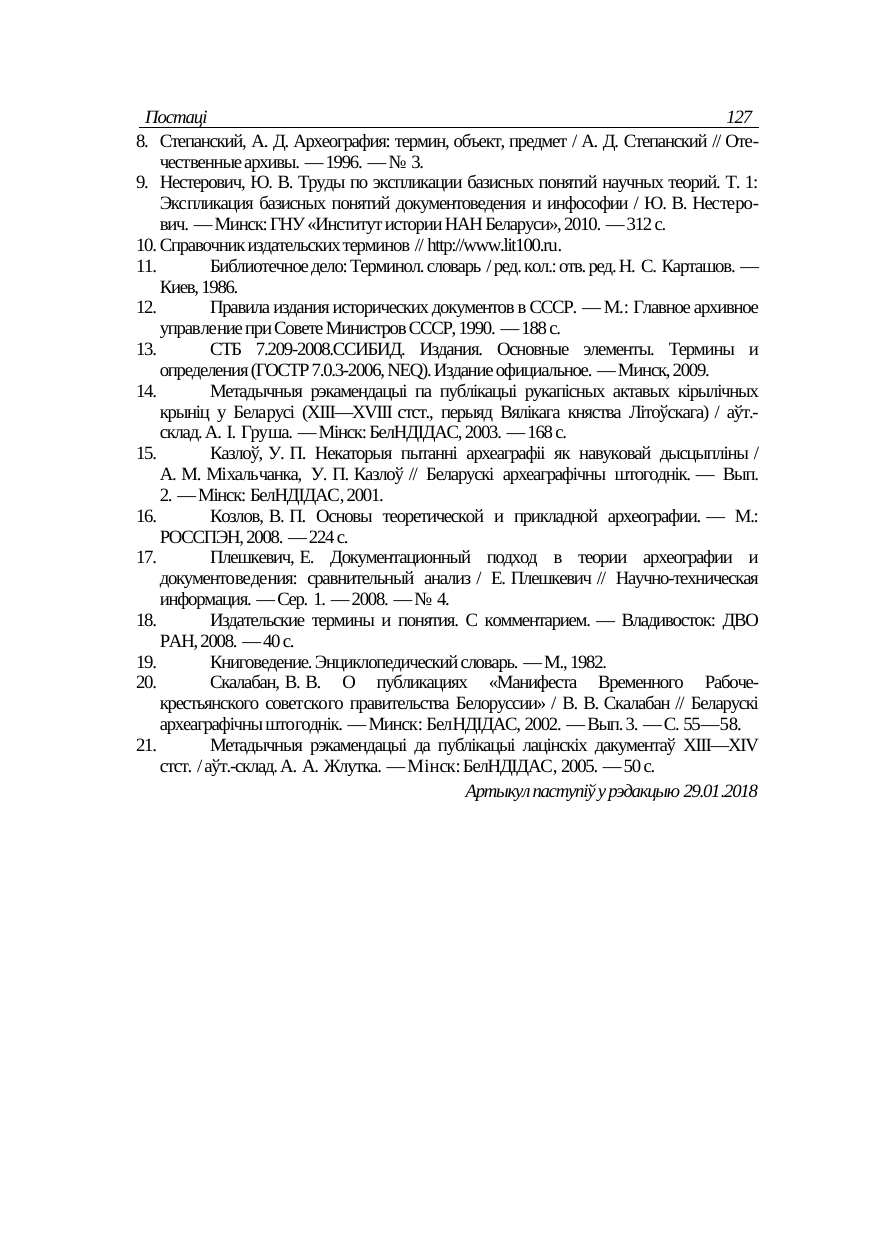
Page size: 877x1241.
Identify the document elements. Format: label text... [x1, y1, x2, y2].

text Артыкул паступіў у рэдакцыю 29.01.2018 [136, 781, 759, 801]
text 15. Казлоў, У. П. Некаторыя пытанні археаграфіі як навуковай дысцыпліны / А. М. Міхальчанка, У. П. Казлоў // Беларускі археаграфічны штогоднік. — Вып. 2. — Мінск: БелНДІДАС, 2001. [136, 443, 759, 506]
text 10. Справочник издательских терминов // http://www.lit100.ru. [136, 235, 759, 256]
text 21. Метадычныя рэкамендацыі да публікацыі лацінскіх дакументаў ХІІІ—ХІV стст. / аўт.-склад. А. А. Жлутка. — Мінск: БелНДІДАС, 2005. — 50 с. [136, 735, 759, 776]
text 9. Нестерович, Ю. В. Труды по экспликации базисных понятий научных теорий. Т. 1: Экспликация базисных понятий документоведения и инфософии / Ю. В. Нестерович. — Минск: ГНУ «Институт истории НАН Беларуси», 2010. — 312 с. [136, 172, 759, 235]
text 17. Плешкевич, Е. Документационный подход в теории археографии и документоведения: сравнительный анализ / Е. Плешкевич // Научно-техническая информация. — Сер. 1. — 2008. — № 4. [136, 547, 759, 610]
text 19. Книговедение. Энциклопедический словарь. — М., 1982. [136, 651, 759, 672]
text 12. Правила издания исторических документов в СССР. — М.: Главное архивное управление при Совете Министров СССР, 1990. — 188 с. [136, 297, 759, 339]
text 8. Степанский, А. Д. Археография: термин, объект, предмет / А. Д. Степанский // Отечественные архивы. — 1996. — № 3. [136, 131, 759, 172]
text 14. Метадычныя рэкамендацыі па публікацыі рукапісных актавых кірылічных крыніц у Беларусі (ХІІІ—ХVІІІ стст., перыяд Вялікага княства Літоўскага) / аўт.-склад. А. І. Груша. — Мінск: БелНДIДАС, 2003. — 168 с. [136, 381, 759, 443]
text 11. Библиотечное дело: Терминол. словарь / ред. кол.: отв. ред. Н. С. Карташов. — Киев, 1986. [136, 256, 759, 297]
text 13. СТБ 7.209-2008.ССИБИД. Издания. Основные элементы. Термины и определения (ГОСТР 7.0.3-2006, NEQ). Издание официальное. — Минск, 2009. [136, 339, 759, 381]
text 16. Козлов, В. П. Основы теоретической и прикладной археографии. — М.: РОССПЭН, 2008. — 224 с. [136, 506, 759, 547]
text 20. Скалабан, В. В. О публикациях «Манифеста Временного Рабоче-крестьянского советского правительства Белоруссии» / В. В. Скалабан // Беларускі археаграфічны штогоднік. — Минск: БелНДІДАС, 2002. — Вып. 3. — С. 55—58. [136, 672, 759, 735]
text 18. Издательские термины и понятия. С комментарием. — Владивосток: ДВО РАН, 2008. — 40 с. [136, 610, 759, 651]
